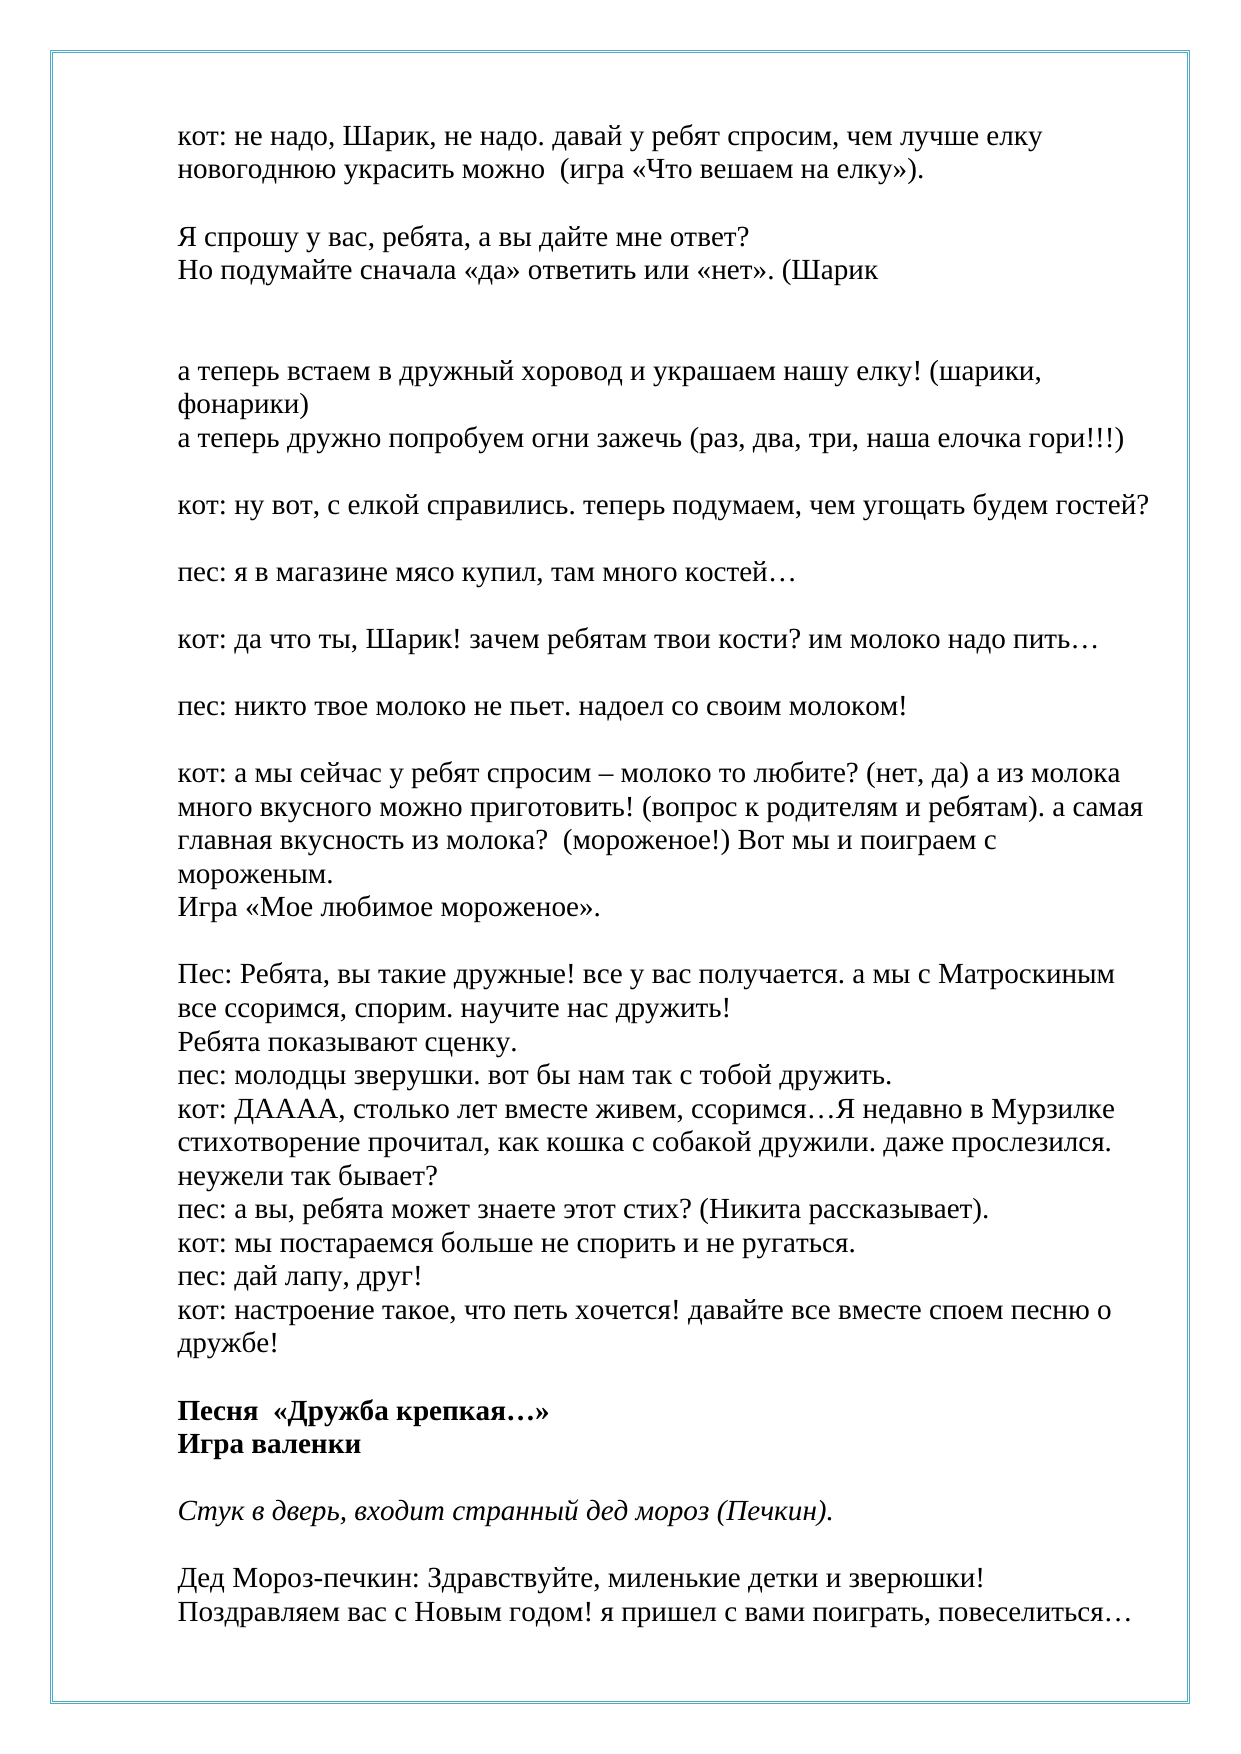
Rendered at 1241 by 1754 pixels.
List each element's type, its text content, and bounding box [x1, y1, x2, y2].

text Песня «Дружба крепкая…» [177, 1393, 1152, 1426]
text Дед Мороз-печкин: Здравствуйте, миленькие детки и зверюшки! Поздравляем вас с Новым годом! я пришел с вами поиграть, повеселиться… [177, 1560, 1152, 1627]
text пес: молодцы зверушки. вот бы нам так с тобой дружить. [177, 1057, 1152, 1091]
text кот: ну вот, с елкой справились. теперь подумаем, чем угощать будем гостей? [177, 487, 1152, 521]
text Пес: Ребята, вы такие дружные! все у вас получается. а мы с Матроскиным все ссоримся, спорим. научите нас дружить! [177, 957, 1152, 1024]
text Игра «Мое любимое мороженое». [177, 889, 1152, 923]
text пес: дай лапу, друг! [177, 1258, 1152, 1292]
text а теперь встаем в дружный хоровод и украшаем нашу елку! (шарики, фонарики) [177, 353, 1152, 420]
text кот: да что ты, Шарик! зачем ребятам твои кости? им молоко надо пить… [177, 621, 1152, 655]
text кот: а мы сейчас у ребят спросим – молоко то любите? (нет, да) а из молока много вкусного можно приготовить! (вопрос к родителям и ребятам). а самая главная вкусность из молока? (мороженое!) Вот мы и поиграем с мороженым. [177, 755, 1152, 889]
text кот: мы постараемся больше не спорить и не ругаться. [177, 1225, 1152, 1258]
text пес: никто твое молоко не пьет. надоел со своим молоком! [177, 688, 1152, 722]
text Я спрошу у вас, ребята, а вы дайте мне ответ? [177, 219, 1152, 252]
text кот: не надо, Шарик, не надо. давай у ребят спросим, чем лучше елку новогоднюю украсить можно (игра «Что вешаем на елку»). [177, 118, 1152, 185]
text а теперь дружно попробуем огни зажечь (раз, два, три, наша елочка гори!!!) [177, 420, 1152, 453]
text Игра валенки [177, 1426, 1152, 1460]
text пес: я в магазине мясо купил, там много костей… [177, 554, 1152, 588]
text кот: настроение такое, что петь хочется! давайте все вместе споем песню о дружбе! [177, 1292, 1152, 1359]
text кот: ДАААА, столько лет вместе живем, ссоримся…Я недавно в Мурзилке стихотворение прочитал, как кошка с собакой дружили. даже прослезился. неужели так бывает? [177, 1091, 1152, 1191]
text пес: а вы, ребята может знаете этот стих? (Никита рассказывает). [177, 1191, 1152, 1225]
text Ребята показывают сценку. [177, 1024, 1152, 1057]
text Стук в дверь, входит странный дед мороз (Печкин). [177, 1493, 1152, 1527]
text Но подумайте сначала «да» ответить или «нет». (Шарик [177, 252, 1152, 286]
